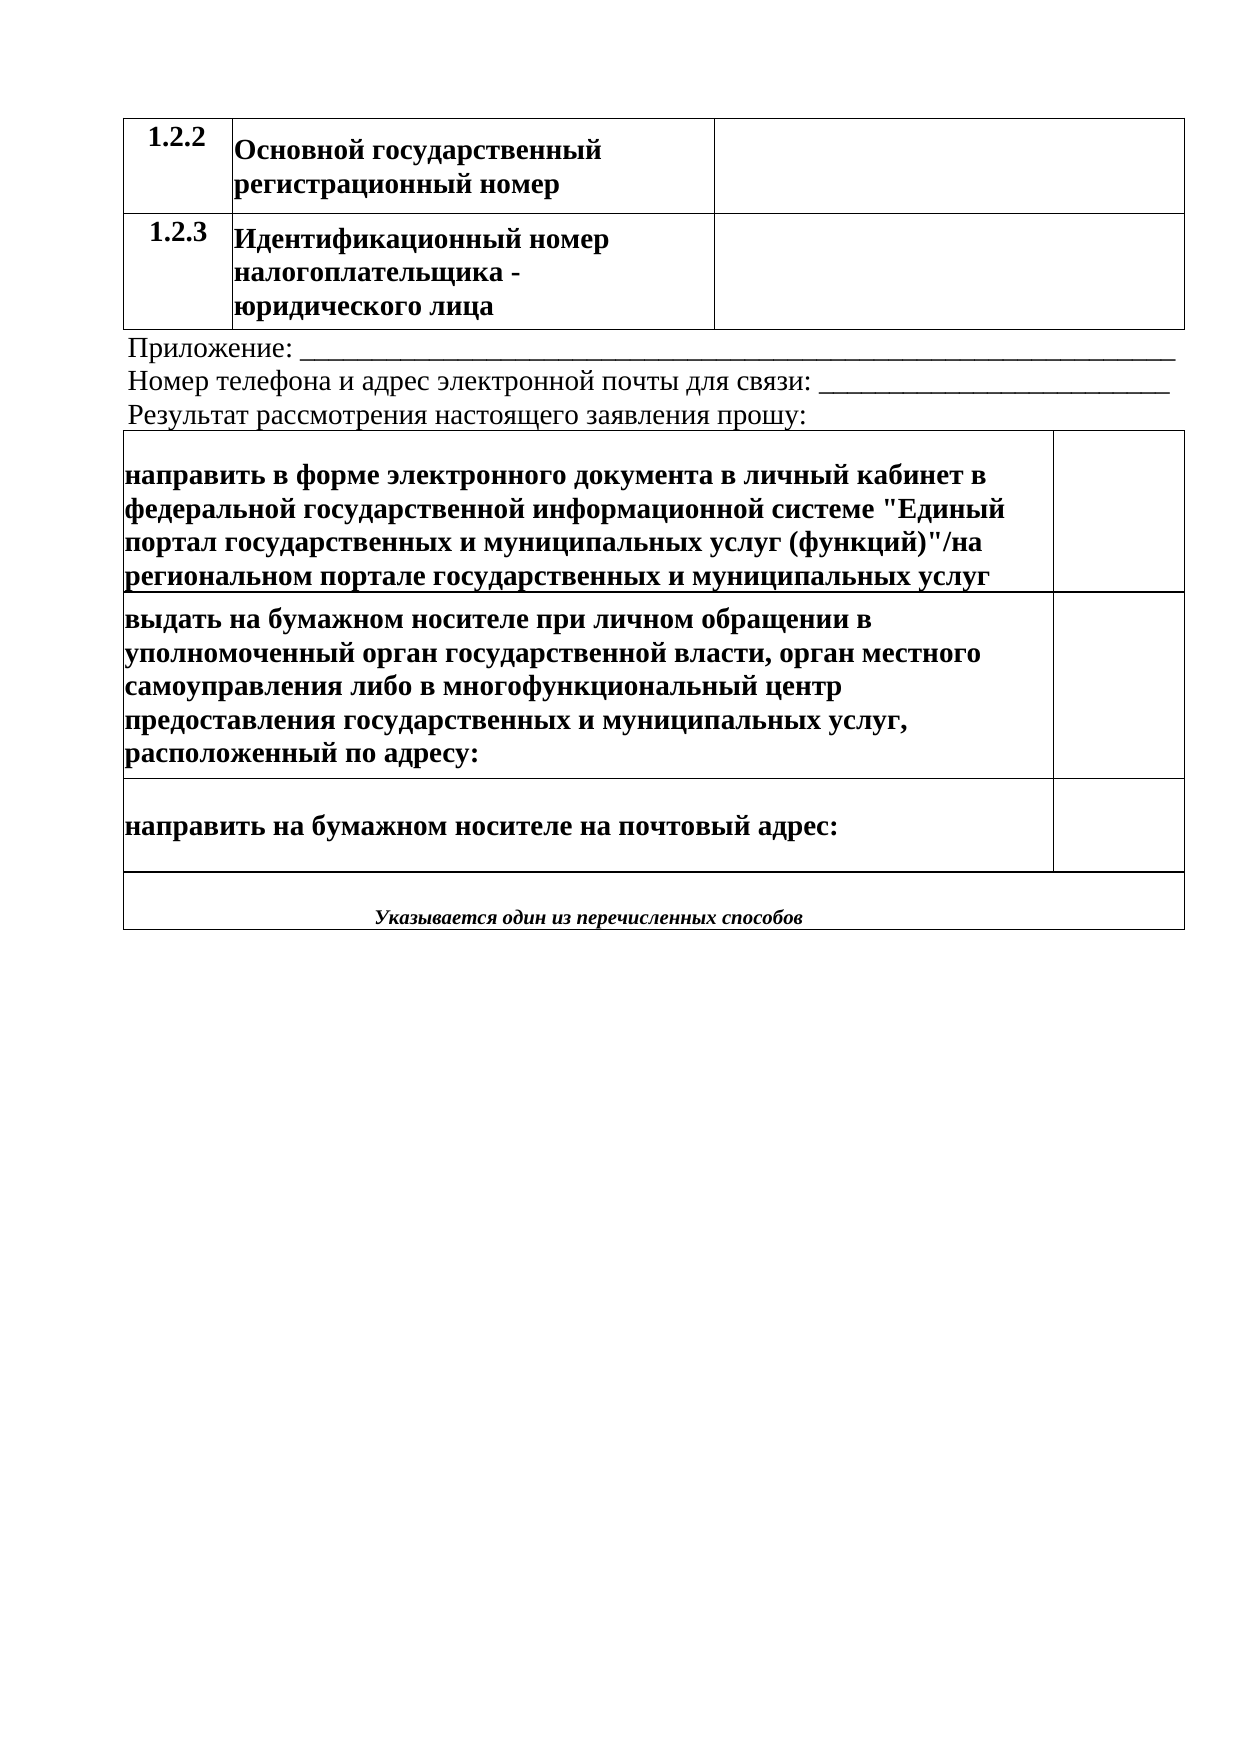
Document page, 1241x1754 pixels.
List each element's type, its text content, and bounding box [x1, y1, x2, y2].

table_header [1054, 431, 1184, 591]
table_cell выдать на бумажном носителе при личном обращении в уполномоченный орган государственной власти, орган местного самоуправления либо в многофункциональный центр предоставления государственных и муниципальных услуг, расположенный по адресу: [124, 593, 1053, 778]
table_cell направить на бумажном носителе на почтовый адрес: [124, 779, 1053, 871]
table_cell [715, 214, 1184, 329]
table_cell Идентификационный номер налогоплательщика - юридического лица [233, 214, 714, 329]
table_cell 1.2.3 [124, 214, 232, 329]
table_header Основной государственный регистрационный номер [233, 119, 714, 213]
table_header направить в форме электронного документа в личный кабинет в федеральной государственной информационной системе "Единый портал государственных и муниципальных услуг (функций)"/на региональном портале государственных и муниципальных услуг [124, 431, 1053, 591]
table_cell [1054, 873, 1184, 929]
table_cell [1054, 779, 1184, 871]
table_cell Указывается один из перечисленных способов [124, 873, 1054, 929]
text Приложение: [127, 330, 1187, 363]
text Номер телефона и адрес электронной почты для связи: [127, 363, 1187, 397]
table_cell [1054, 593, 1184, 778]
table_header 1.2.2 [124, 119, 232, 213]
text Результат рассмотрения настоящего заявления прошу: [127, 397, 1187, 430]
table_header [715, 119, 1184, 213]
